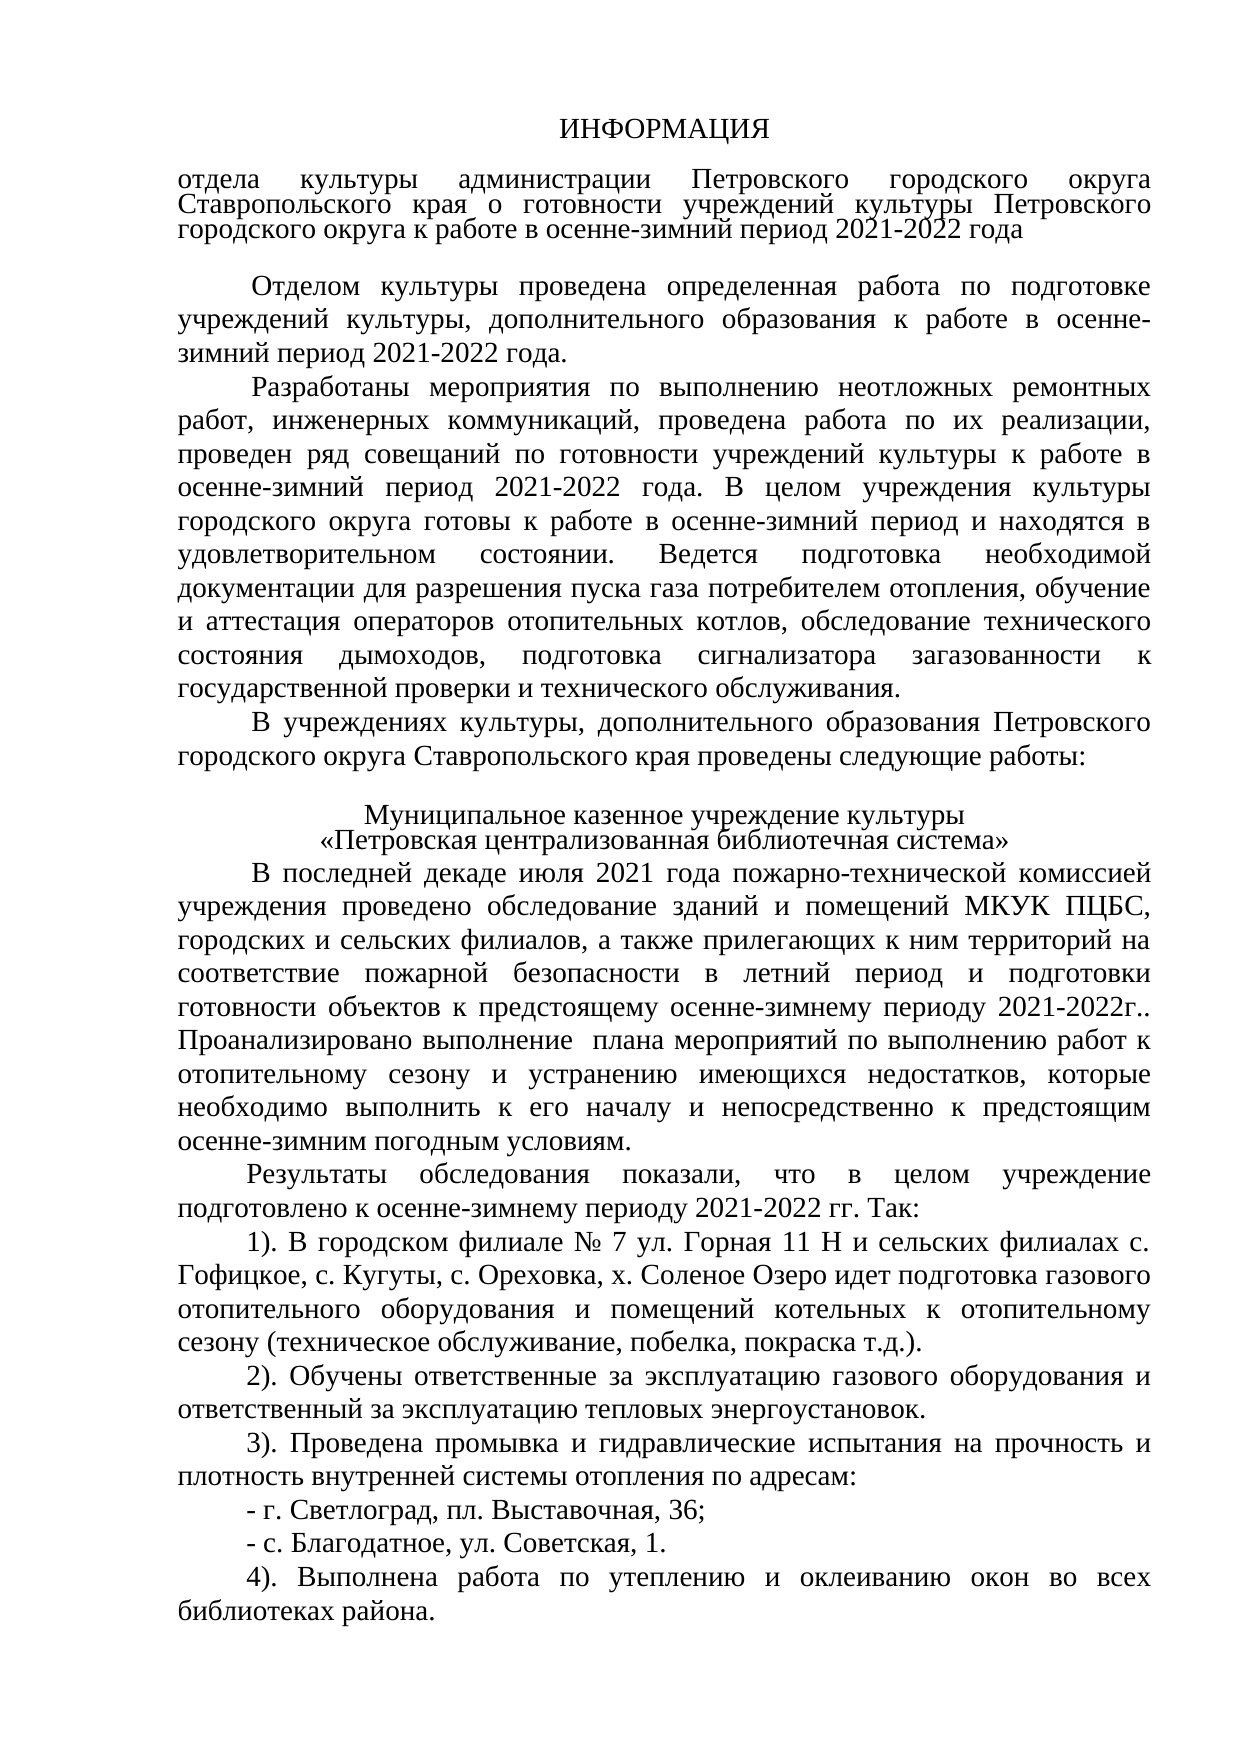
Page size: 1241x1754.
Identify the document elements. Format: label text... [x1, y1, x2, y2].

text 4). Выполнена работа по утеплению и оклеиванию окон во всех библиотеках района. [177, 1559, 1152, 1626]
text - г. Светлоград, пл. Выставочная, 36; [177, 1492, 1152, 1526]
text Муниципальное казенное учреждение культуры [177, 805, 1152, 830]
text Отделом культуры проведена определенная работа по подготовке учреждений культуры, дополнительного образования к работе в осенне-зимний период 2021-2022 года. [177, 268, 1152, 369]
text 3). Проведена промывка и гидравлические испытания на прочность и плотность внутренней системы отопления по адресам: [177, 1425, 1152, 1492]
text Разработаны мероприятия по выполнению неотложных ремонтных работ, инженерных коммуникаций, проведена работа по их реализации, проведен ряд совещаний по готовности учреждений культуры к работе в осенне-зимний период 2021-2022 года. В целом учреждения культуры городского округа готовы к работе в осенне-зимний период и находятся в удовлетворительном состоянии. Ведется подготовка необходимой документации для разрешения пуска газа потребителем отопления, обучение и аттестация операторов отопительных котлов, обследование технического состояния дымоходов, подготовка сигнализатора загазованности к государственной проверки и технического обслуживания. [177, 369, 1152, 704]
text В последней декаде июля 2021 года пожарно-технической комиссией учреждения проведено обследование зданий и помещений МКУК ПЦБС, городских и сельских филиалов, а также прилегающих к ним территорий на соответствие пожарной безопасности в летний период и подготовки готовности объектов к предстоящему осенне-зимнему периоду 2021-2022г.. Проанализировано выполнение плана мероприятий по выполнению работ к отопительному сезону и устранению имеющихся недостатков, которые необходимо выполнить к его началу и непосредственно к предстоящим осенне-зимним погодным условиям. [177, 855, 1152, 1157]
text ИНФОРМАЦИЯ [177, 118, 1152, 143]
text В учреждениях культуры, дополнительного образования Петровского городского округа Ставропольского края проведены следующие работы: [177, 704, 1152, 771]
text Результаты обследования показали, что в целом учреждение подготовлено к осенне-зимнему периоду 2021-2022 гг. Так: [177, 1157, 1152, 1224]
text «Петровская централизованная библиотечная система» [177, 830, 1152, 855]
text - с. Благодатное, ул. Советская, 1. [177, 1526, 1152, 1559]
text 1). В городском филиале № 7 ул. Горная 11 Н и сельских филиалах с. Гофицкое, с. Кугуты, с. Ореховка, х. Соленое Озеро идет подготовка газового отопительного оборудования и помещений котельных к отопительному сезону (техническое обслуживание, побелка, покраска т.д.). [177, 1224, 1152, 1358]
text 2). Обучены ответственные за эксплуатацию газового оборудования и ответственный за эксплуатацию тепловых энергоустановок. [177, 1358, 1152, 1425]
text отдела культуры администрации Петровского городского округа Ставропольского края о готовности учреждений культуры Петровского городского округа к работе в осенне-зимний период 2021-2022 года [177, 168, 1152, 243]
